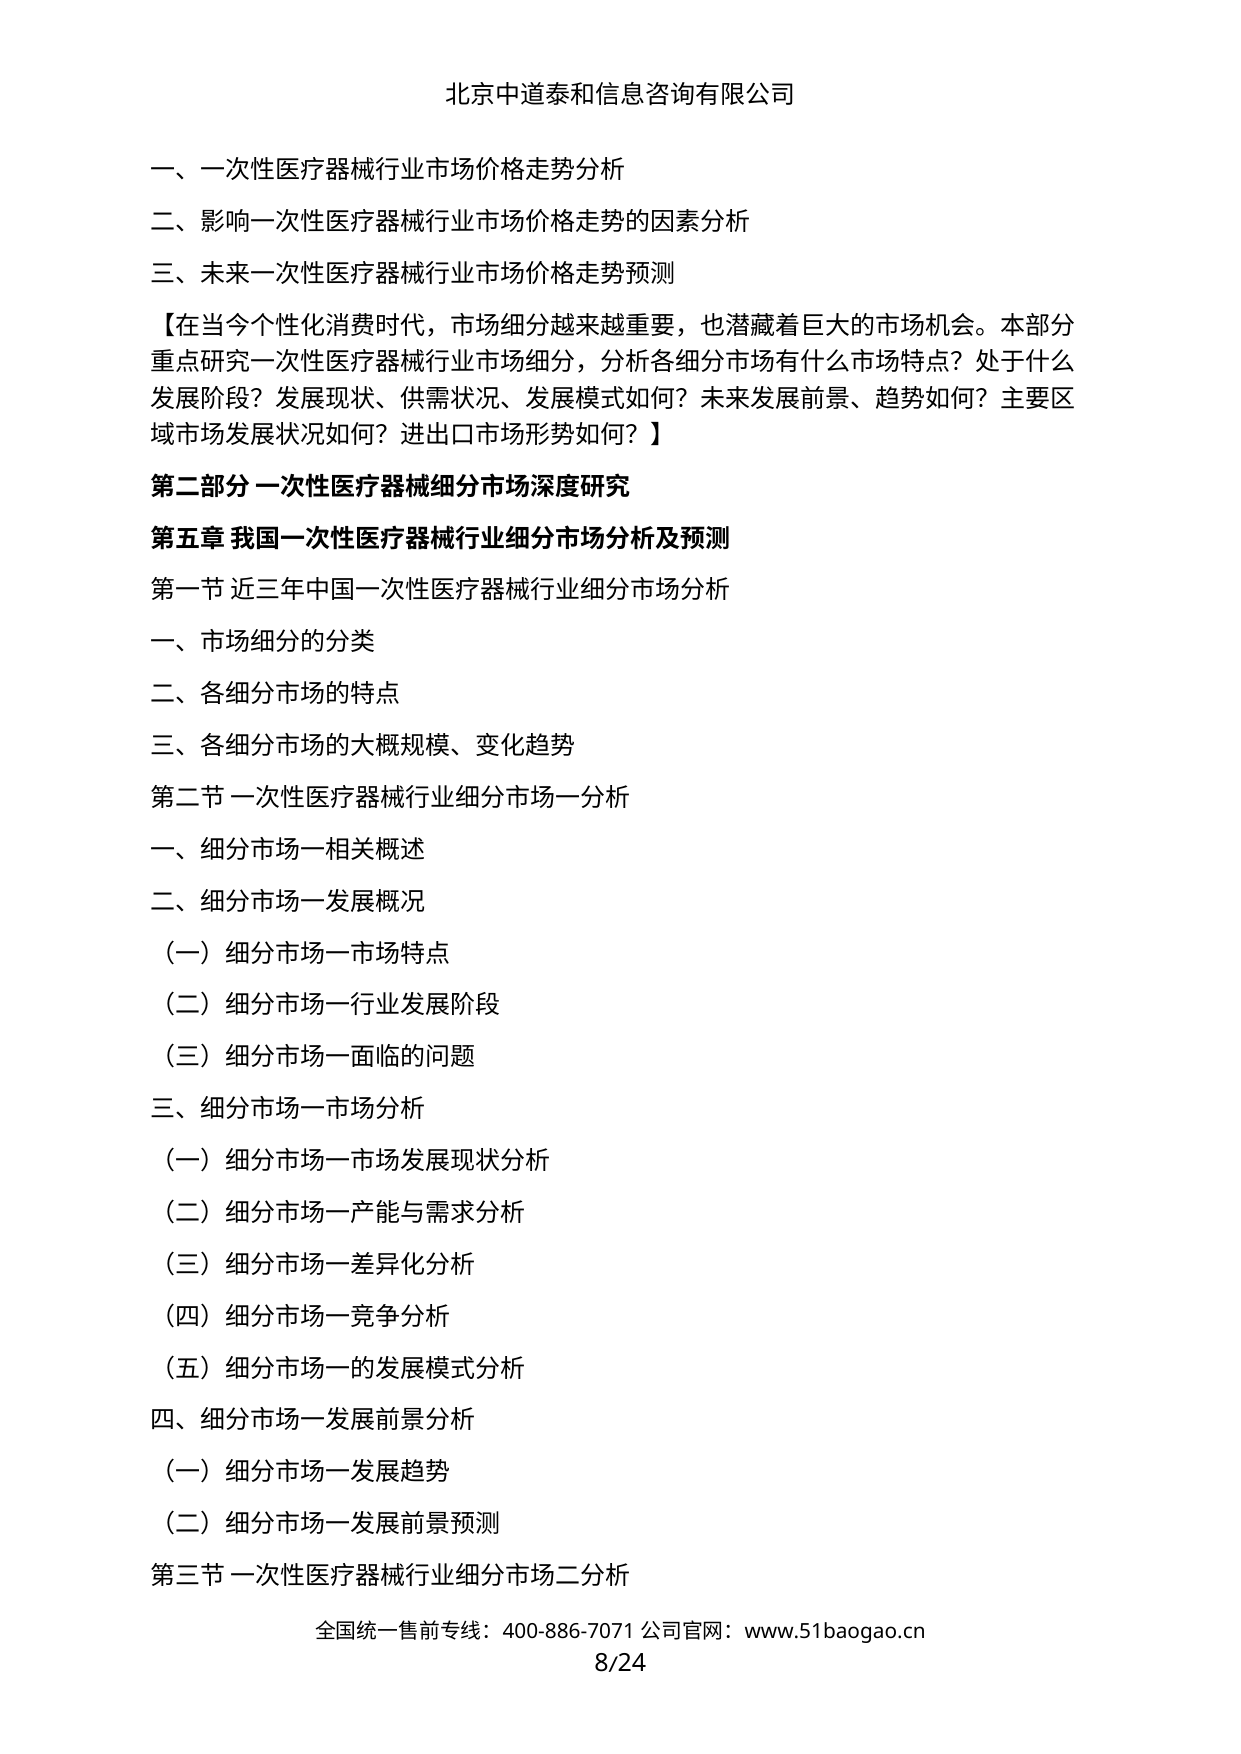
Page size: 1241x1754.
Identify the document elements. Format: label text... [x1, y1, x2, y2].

text 四、细分市场一发展前景分析 [150, 1400, 1090, 1436]
text （三）细分市场一面临的问题 [150, 1037, 1090, 1073]
text （一）细分市场一市场发展现状分析 [150, 1141, 1090, 1177]
text （一）细分市场一发展趋势 [150, 1452, 1090, 1488]
text 第一节 近三年中国一次性医疗器械行业细分市场分析 [150, 570, 1090, 606]
text （三）细分市场一差异化分析 [150, 1244, 1090, 1281]
text 三、未来一次性医疗器械行业市场价格走势预测 [150, 254, 1090, 290]
text 第五章 我国一次性医疗器械行业细分市场分析及预测 [150, 518, 1090, 554]
text 【在当今个性化消费时代，市场细分越来越重要，也潜藏着巨大的市场机会。本部分重点研究一次性医疗器械行业市场细分，分析各细分市场有什么市场特点？处于什么发展阶段？发展现状、供需状况、发展模式如何？未来发展前景、趋势如何？主要区域市场发展状况如何？进出口市场形势如何？】 [150, 306, 1090, 451]
text 一、细分市场一相关概述 [150, 829, 1090, 866]
text （四）细分市场一竞争分析 [150, 1296, 1090, 1332]
text 第二部分 一次性医疗器械细分市场深度研究 [150, 466, 1090, 502]
text 一、一次性医疗器械行业市场价格走势分析 [150, 150, 1090, 186]
text （二）细分市场一产能与需求分析 [150, 1192, 1090, 1229]
text （二）细分市场一发展前景预测 [150, 1504, 1090, 1540]
text 二、影响一次性医疗器械行业市场价格走势的因素分析 [150, 202, 1090, 238]
text 三、各细分市场的大概规模、变化趋势 [150, 726, 1090, 762]
text （一）细分市场一市场特点 [150, 933, 1090, 969]
text 第二节 一次性医疗器械行业细分市场一分析 [150, 777, 1090, 814]
text 二、各细分市场的特点 [150, 674, 1090, 710]
text 一、市场细分的分类 [150, 622, 1090, 658]
text 第三节 一次性医疗器械行业细分市场二分析 [150, 1556, 1090, 1592]
text 二、细分市场一发展概况 [150, 881, 1090, 917]
text 三、细分市场一市场分析 [150, 1089, 1090, 1125]
text （二）细分市场一行业发展阶段 [150, 985, 1090, 1021]
text （五）细分市场一的发展模式分析 [150, 1348, 1090, 1384]
